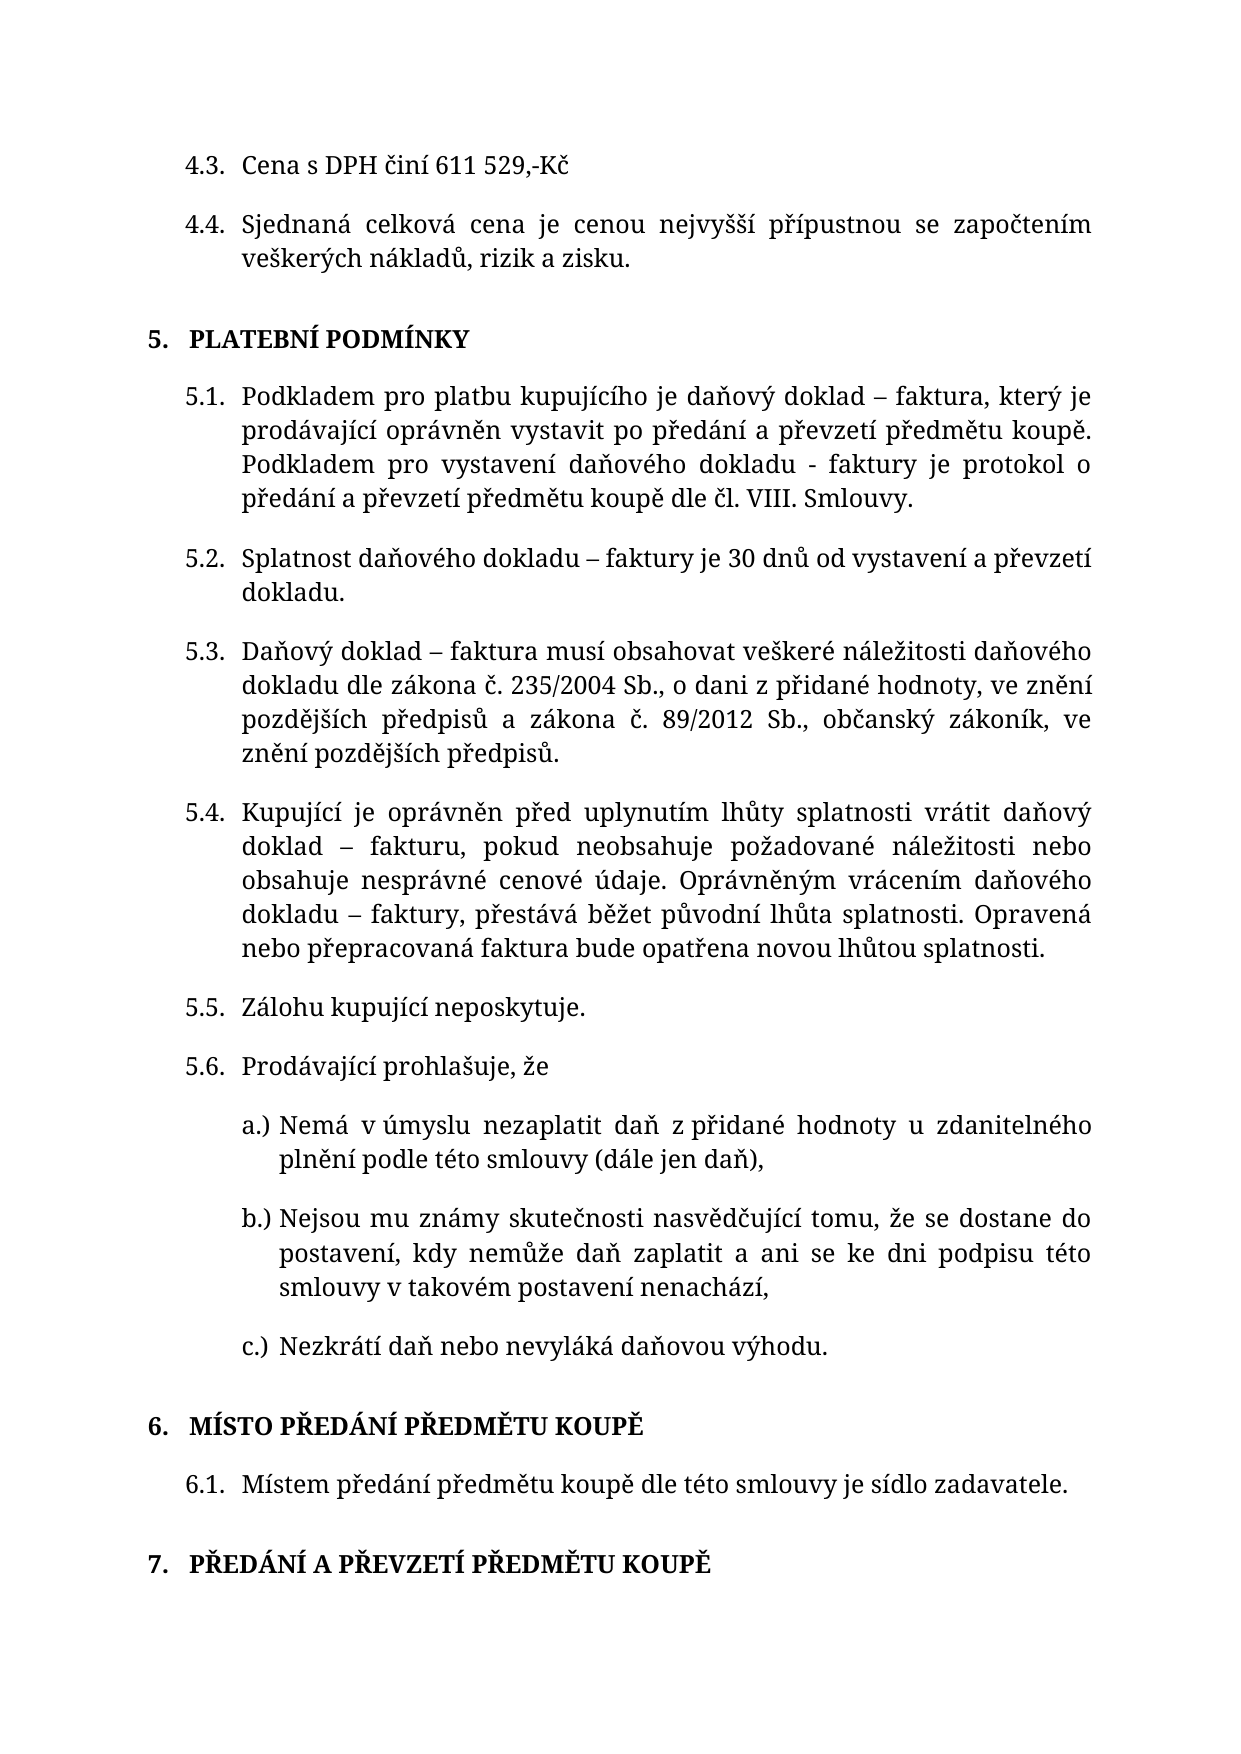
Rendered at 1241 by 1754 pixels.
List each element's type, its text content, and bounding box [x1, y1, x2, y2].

text Daňový doklad – faktura musí obsahovat veškeré náležitosti daňového dokladu dle zákona č. 235/2004 Sb., o dani z přidané hodnoty, ve znění pozdějších předpisů a zákona č. 89/2012 Sb., občanský zákoník, ve znění pozdějších předpisů. [185, 633, 1093, 769]
text Kupující je oprávněn před uplynutím lhůty splatnosti vrátit daňový doklad – fakturu, pokud neobsahuje požadované náležitosti nebo obsahuje nesprávné cenové údaje. Oprávněným vrácením daňového dokladu – faktury, přestává běžet původní lhůta splatnosti. Opravená nebo přepracovaná faktura bude opatřena novou lhůtou splatnosti. [185, 794, 1093, 965]
list Nemá v úmyslu nezaplatit daň z přidané hodnoty u zdanitelného plnění podle této smlouvy (dále jen daň), [241, 1108, 1093, 1176]
list Nezkrátí daň nebo nevyláká daňovou výhodu. [241, 1328, 1093, 1362]
text MÍSTO PŘEDÁNÍ PŘEDMĚTU KOUPĚ [148, 1412, 1093, 1442]
text Zálohu kupující neposkytuje. [185, 990, 1093, 1024]
text PLATEBNÍ PODMÍNKY [148, 325, 1093, 354]
text Prodávající prohlašuje, že [185, 1049, 1093, 1083]
text Místem předání předmětu koupě dle této smlouvy je sídlo zadavatele. [185, 1467, 1093, 1501]
text Sjednaná celková cena je cenou nejvyšší přípustnou se započtením veškerých nákladů, rizik a zisku. [185, 207, 1093, 275]
text Splatnost daňového dokladu – faktury je 30 dnů od vystavení a převzetí dokladu. [185, 540, 1093, 608]
text Cena s DPH činí 611 529,-Kč [185, 148, 1093, 182]
text Předání a převzetí předmětu koupě [148, 1551, 1093, 1580]
text Podkladem pro platbu kupujícího je daňový doklad – faktura, který je prodávající oprávněn vystavit po předání a převzetí předmětu koupě. Podkladem pro vystavení daňového dokladu - faktury je protokol o předání a převzetí předmětu koupě dle čl. VIII. Smlouvy. [185, 379, 1093, 515]
list Nejsou mu známy skutečnosti nasvědčující tomu, že se dostane do postavení, kdy nemůže daň zaplatit a ani se ke dni podpisu této smlouvy v takovém postavení nenachází, [241, 1201, 1093, 1303]
